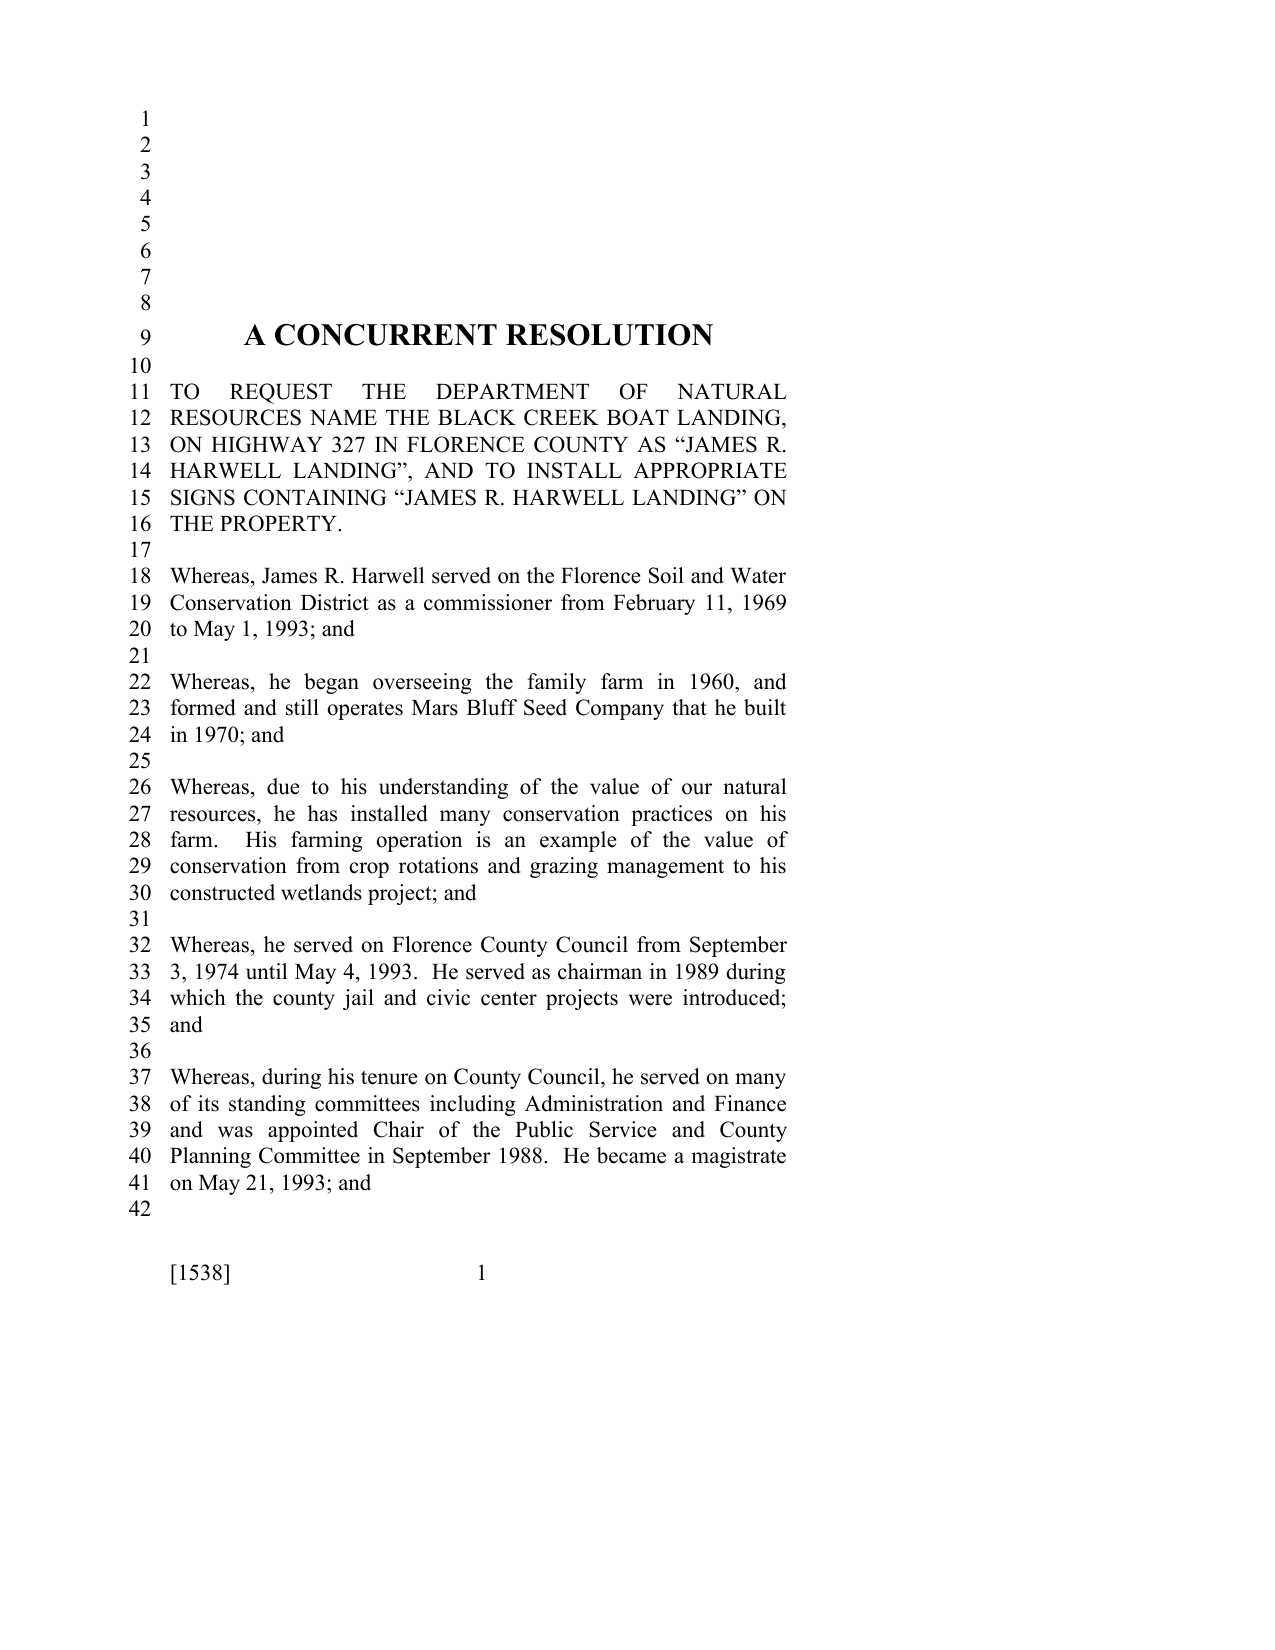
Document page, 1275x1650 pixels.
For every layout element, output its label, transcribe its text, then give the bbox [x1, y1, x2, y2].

text Whereas, during his tenure on County Council, he served on many of its standing committees including Administration and Finance and was appointed Chair of the Public Service and County Planning Committee in September 1988. He became a magistrate on May 21, 1993; and [169, 1063, 787, 1195]
text A CONCURRENT RESOLUTION [169, 316, 787, 352]
text TO REQUEST THE DEPARTMENT OF NATURAL RESOURCES NAME THE BLACK CREEK BOAT LANDING, ON HIGHWAY 327 IN FLORENCE COUNTY AS “JAMES R. HARWELL LANDING”, AND TO INSTALL APPROPRIATE SIGNS CONTAINING “JAMES R. HARWELL LANDING” ON THE PROPERTY. [169, 378, 787, 536]
text Whereas, he served on Florence County Council from September 3, 1974 until May 4, 1993. He served as chairman in 1989 during which the county jail and civic center projects were introduced; and [169, 932, 787, 1037]
text Whereas, he began overseeing the family farm in 1960, and formed and still operates Mars Bluff Seed Company that he built in 1970; and [169, 668, 787, 747]
text Whereas, James R. Harwell served on the Florence Soil and Water Conservation District as a commissioner from February 11, 1969 to May 1, 1993; and [169, 563, 787, 642]
text Whereas, due to his understanding of the value of our natural resources, he has installed many conservation practices on his farm. His farming operation is an example of the value of conservation from crop rotations and grazing management to his constructed wetlands project; and [169, 773, 787, 905]
